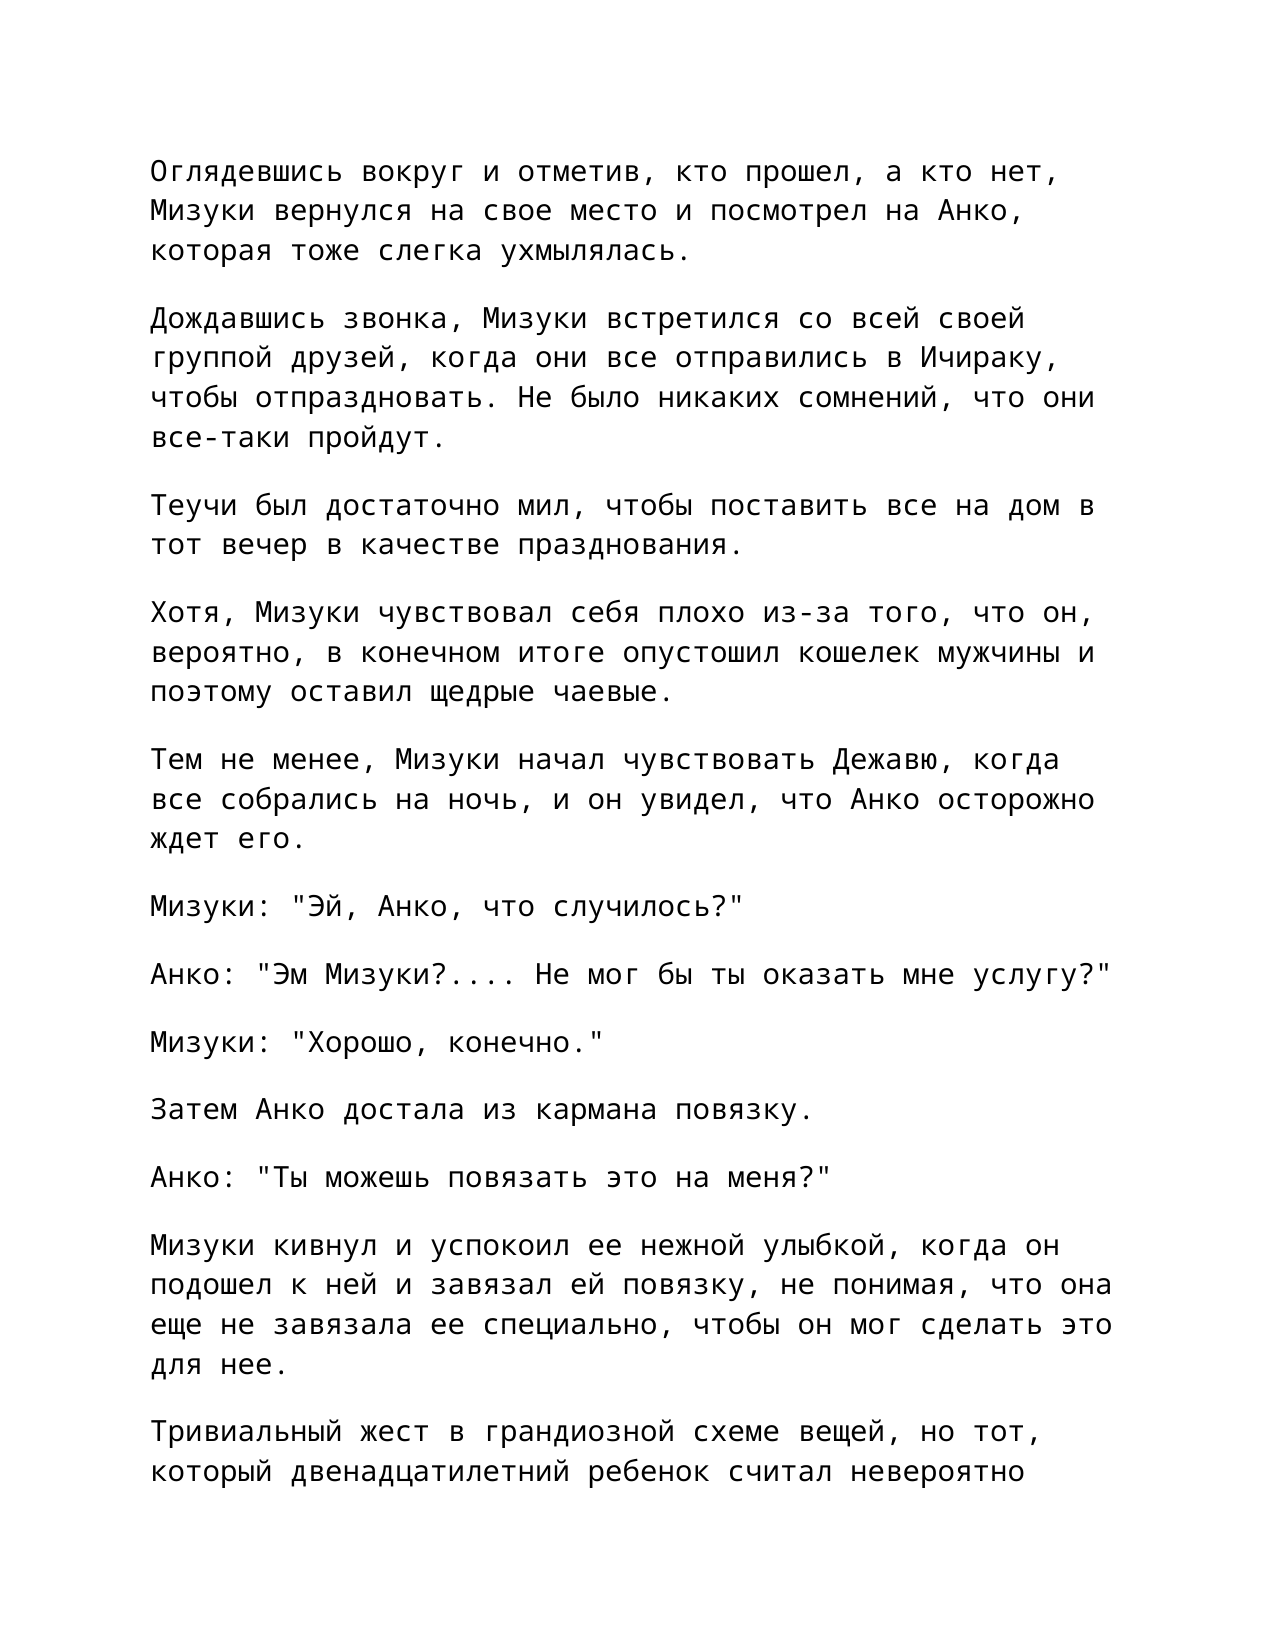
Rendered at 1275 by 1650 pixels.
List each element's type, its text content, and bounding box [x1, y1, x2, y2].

text Тем не менее, Мизуки начал чувствовать Дежавю, когда все собрались на ночь, и он увидел, что Анко осторожно ждет его. [150, 738, 1125, 857]
text Оглядевшись вокруг и отметив, кто прошел, а кто нет, Мизуки вернулся на свое место и посмотрел на Анко, которая тоже слегка ухмылялась. [150, 150, 1125, 269]
text Теучи был достаточно мил, чтобы поставить все на дом в тот вечер в качестве празднования. [150, 484, 1125, 563]
text Дождавшись звонка, Мизуки встретился со всей своей группой друзей, когда они все отправились в Ичираку, чтобы отпраздновать. Не было никаких сомнений, что они все-таки пройдут. [150, 297, 1125, 456]
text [150, 1411, 1125, 1490]
text Анко: "Эм Мизуки?.... Не мог бы ты оказать мне услугу?" [150, 953, 1125, 993]
text Мизуки кивнул и успокоил ее нежной улыбкой, когда он подошел к ней и завязал ей повязку, не понимая, что она еще не завязала ее специально, чтобы он мог сделать это для нее. [150, 1224, 1125, 1383]
text Мизуки: "Хорошо, конечно." [150, 1021, 1125, 1061]
text Затем Анко достала из кармана повязку. [150, 1088, 1125, 1128]
text Анко: "Ты можешь повязать это на меня?" [150, 1156, 1125, 1196]
text Хотя, Мизуки чувствовал себя плохо из-за того, что он, вероятно, в конечном итоге опустошил кошелек мужчины и поэтому оставил щедрые чаевые. [150, 591, 1125, 710]
text Мизуки: "Эй, Анко, что случилось?" [150, 885, 1125, 925]
